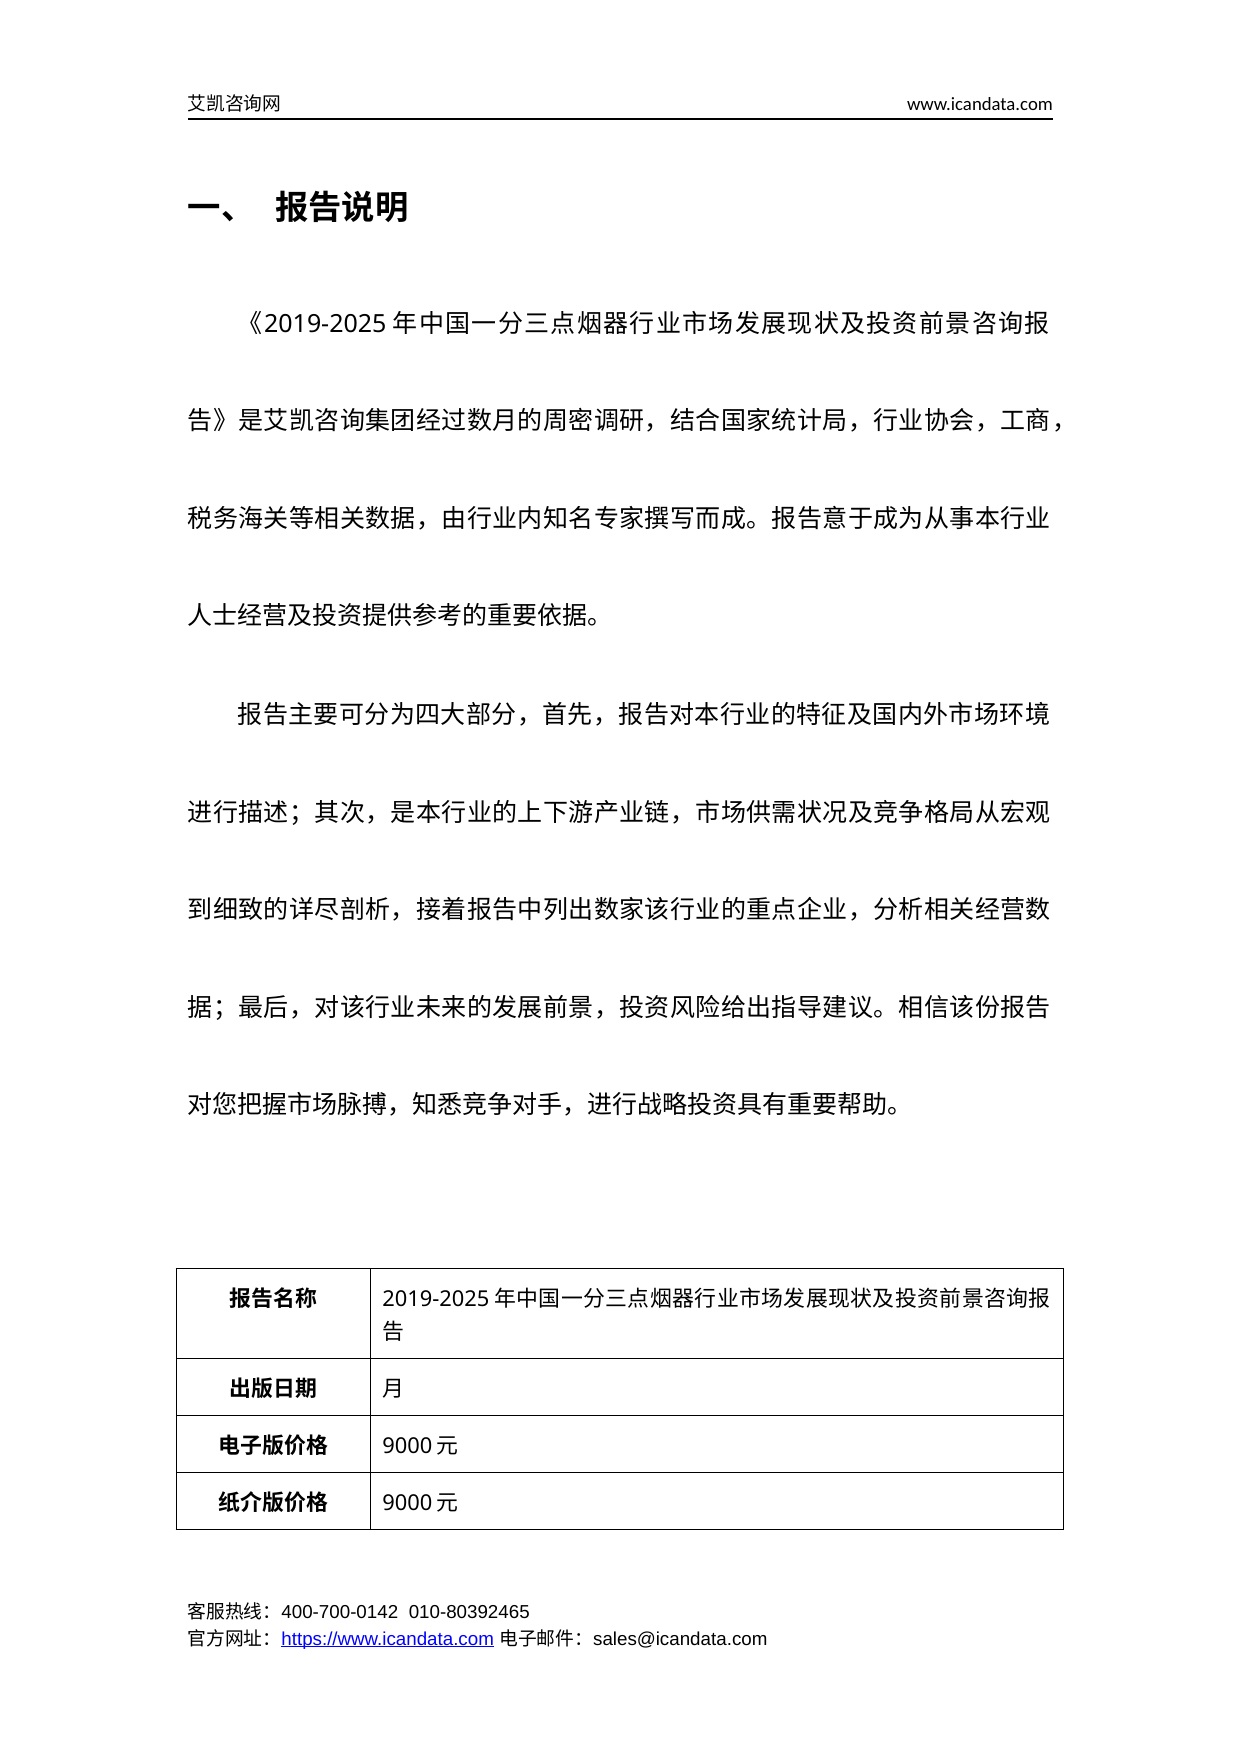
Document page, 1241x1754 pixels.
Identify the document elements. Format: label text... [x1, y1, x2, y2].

table_header 报告名称 [177, 1269, 370, 1358]
table_cell 纸介版价格 [177, 1473, 370, 1529]
table_cell 出版日期 [177, 1359, 370, 1415]
table_cell 月 [371, 1359, 1063, 1415]
text 报告主要可分为四大部分，首先，报告对本行业的特征及国内外市场环境进行描述；其次，是本行业的上下游产业链，市场供需状况及竞争格局从宏观到细致的详尽剖析，接着报告中列出数家该行业的重点企业，分析相关经营数据；最后，对该行业未来的发展前景，投资风险给出指导建议。相信该份报告对您把握市场脉搏，知悉竞争对手，进行战略投资具有重要帮助。 [187, 681, 1053, 1136]
subtitle 报告说明 [187, 172, 1053, 237]
table_cell 电子版价格 [177, 1416, 370, 1472]
table_cell 9000元 [371, 1473, 1063, 1529]
table_header 2019-2025年中国一分三点烟器行业市场发展现状及投资前景咨询报告 [371, 1269, 1063, 1358]
text 《2019-2025年中国一分三点烟器行业市场发展现状及投资前景咨询报告》是艾凯咨询集团经过数月的周密调研，结合国家统计局，行业协会，工商，税务海关等相关数据，由行业内知名专家撰写而成。报告意于成为从事本行业人士经营及投资提供参考的重要依据。 [187, 289, 1053, 646]
table_cell 9000元 [371, 1416, 1063, 1472]
